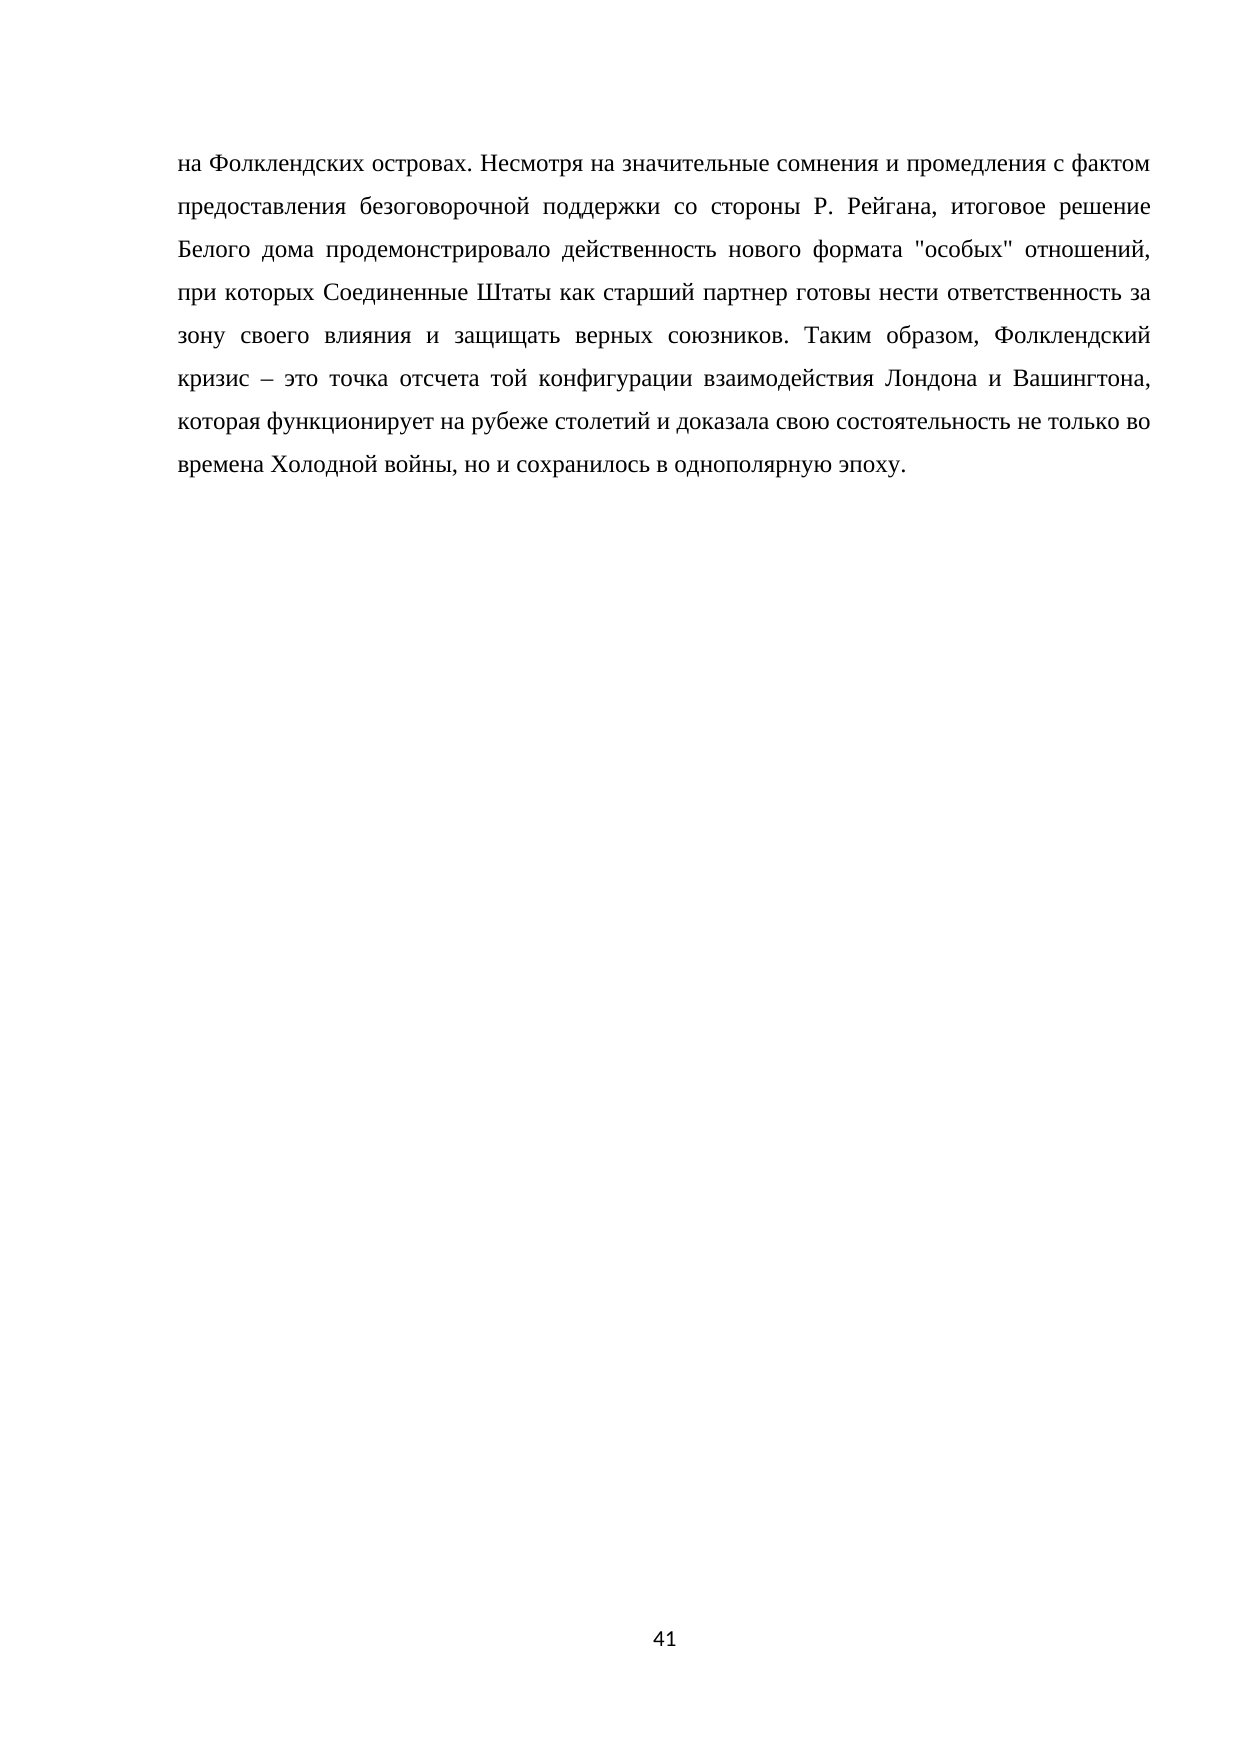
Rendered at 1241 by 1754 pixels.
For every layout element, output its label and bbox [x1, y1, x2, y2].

text [177, 148, 1152, 478]
